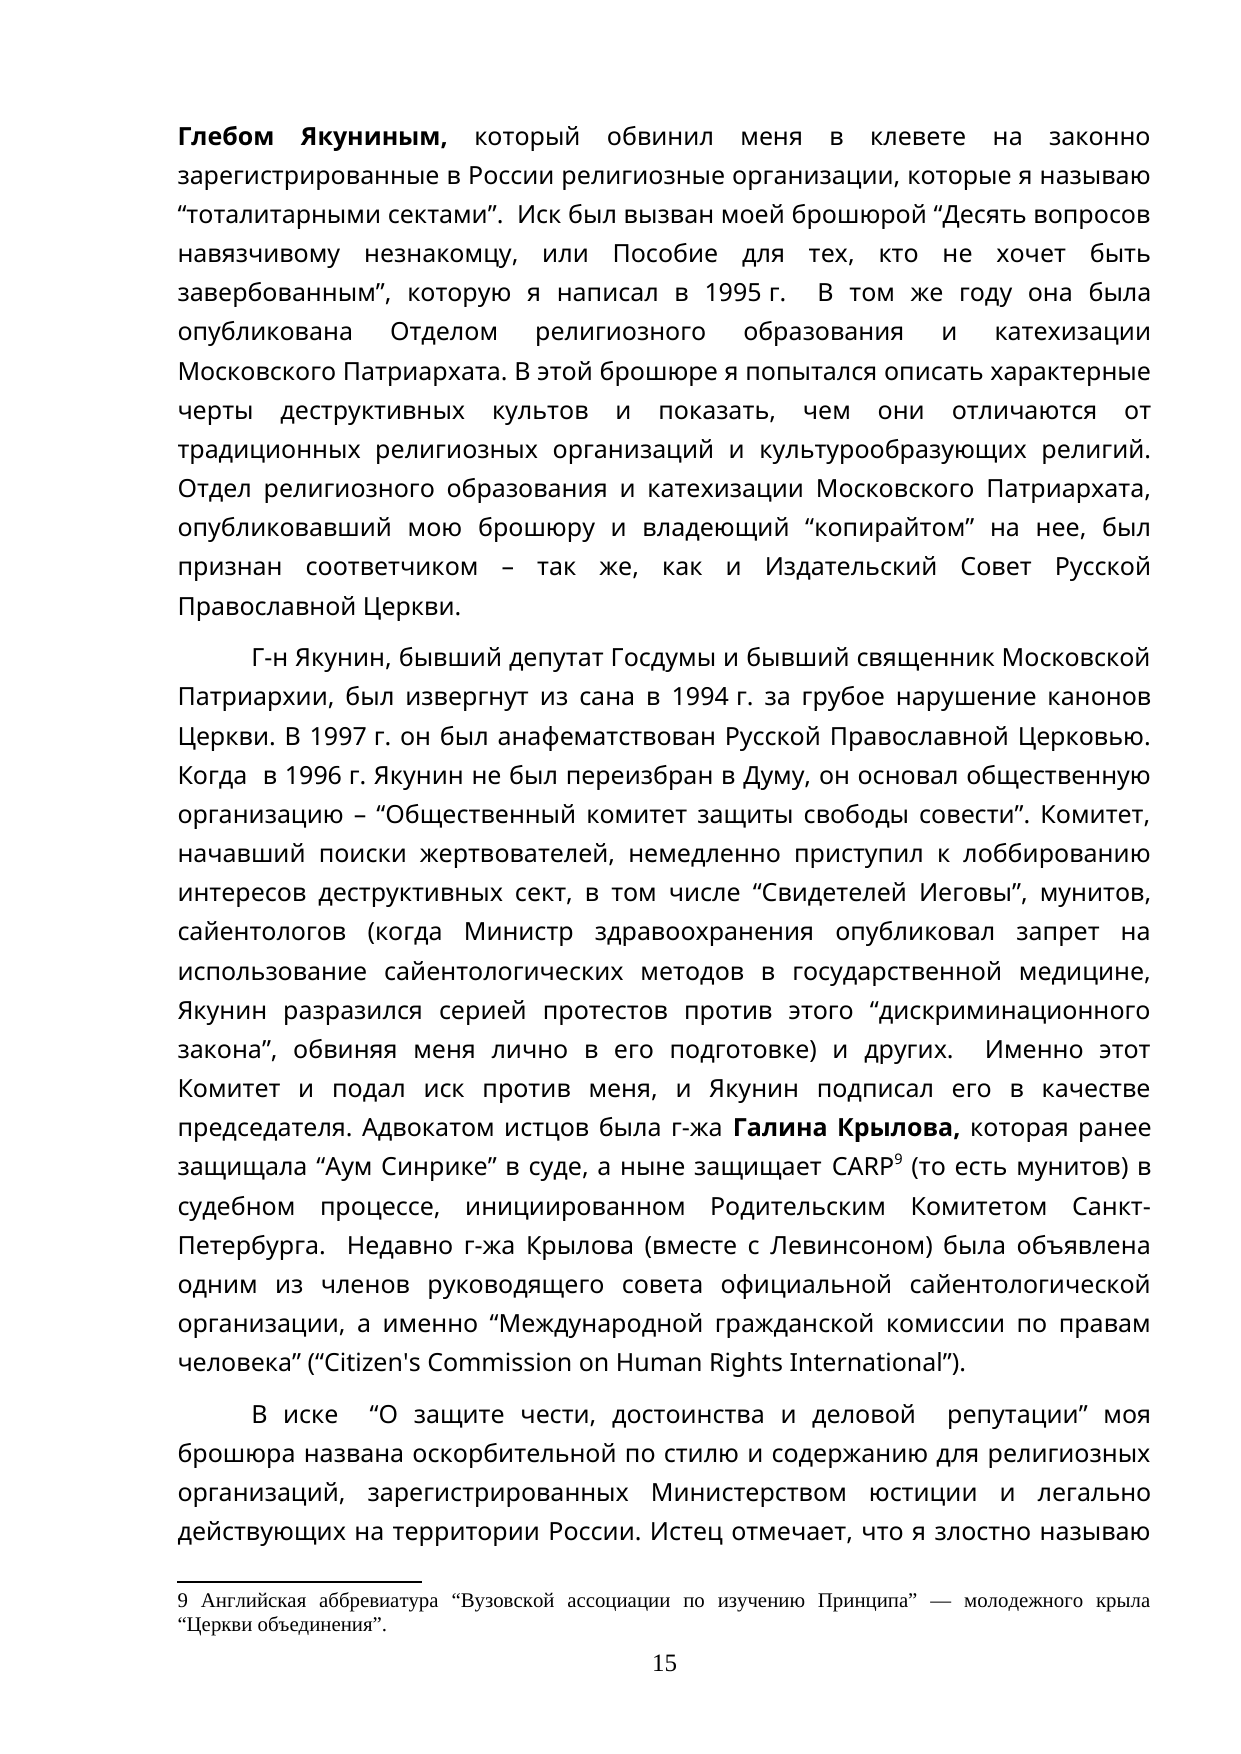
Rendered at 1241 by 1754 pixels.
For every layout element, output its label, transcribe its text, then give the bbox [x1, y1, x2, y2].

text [177, 118, 1152, 622]
text Г-н Якунин, бывший депутат Госдумы и бывший священник Московской Патриархии, был извергнут из сана в 1994 г. за грубое нарушение канонов Церкви. В 1997 г. он был анафематствован Русской Православной Церковью. Когда в 1996 г. Якунин не был переизбран в Думу, он основал общественную организацию – “Общественный комитет защиты свободы совести”. Комитет, начавший поиски жертвователей, немедленно приступил к лоббированию интересов деструктивных сект, в том числе “Свидетелей Иеговы”, мунитов, сайентологов (когда Министр здравоохранения опубликовал запрет на использование сайентологических методов в государственной медицине, Якунин разразился серией протестов против этого “дискриминационного закона”, обвиняя меня лично в его подготовке) и других. Именно этот Комитет и подал иск против меня, и Якунин подписал его в качестве председателя. Адвокатом истцов была г-жа Галина Крылова, которая ранее защищала “Аум Синрике” в суде, а ныне защищает CARP (то есть мунитов) в судебном процессе, инициированном Родительским Комитетом Санкт-Петербурга. Недавно г-жа Крылова (вместе с Левинсоном) была объявлена одним из членов руководящего совета официальной сайентологической организации, а именно “Международной гражданской комиссии по правам человека” (“Citizen's Commission on Human Rights International”). [177, 640, 1152, 1379]
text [177, 1396, 1152, 1548]
